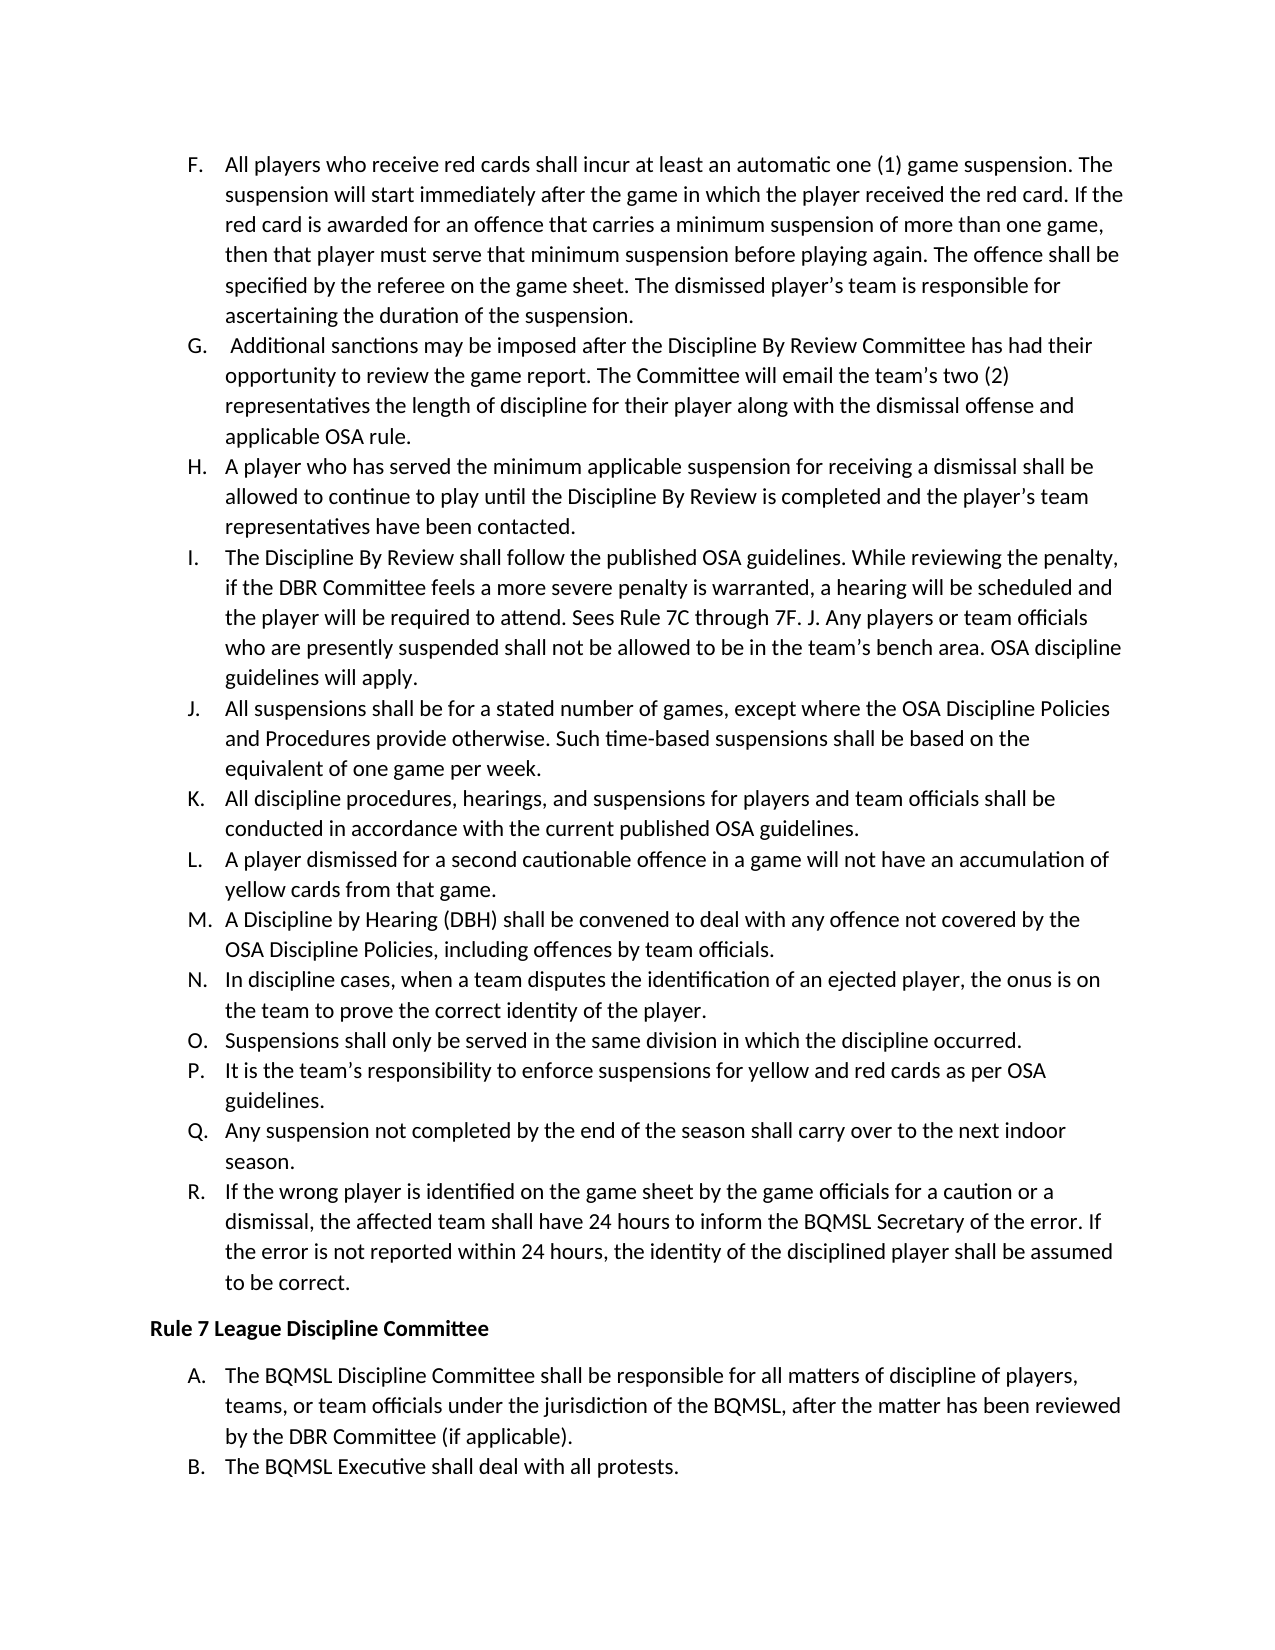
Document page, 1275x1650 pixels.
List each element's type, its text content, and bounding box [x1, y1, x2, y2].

list The BQMSL Discipline Committee shall be responsible for all matters of discipline of players, teams, or team officials under the jurisdiction of the BQMSL, after the matter has been reviewed by the DBR Committee (if applicable). [187, 1361, 1125, 1450]
list A player who has served the minimum applicable suspension for receiving a dismissal shall be allowed to continue to play until the Discipline By Review is completed and the player’s team representatives have been contacted. [187, 452, 1125, 541]
list It is the team’s responsibility to enforce suspensions for yellow and red cards as per OSA guidelines. [187, 1056, 1125, 1114]
list All players who receive red cards shall incur at least an automatic one (1) game suspension. The suspension will start immediately after the game in which the player received the red card. If the red card is awarded for an offence that carries a minimum suspension of more than one game, then that player must serve that minimum suspension before playing again. The offence shall be specified by the referee on the game sheet. The dismissed player’s team is responsible for ascertaining the duration of the suspension. [187, 150, 1125, 329]
list The Discipline By Review shall follow the published OSA guidelines. While reviewing the penalty, if the DBR Committee feels a more severe penalty is warranted, a hearing will be scheduled and the player will be required to attend. Sees Rule 7C through 7F. J. Any players or team officials who are presently suspended shall not be allowed to be in the team’s bench area. OSA discipline guidelines will apply. [187, 543, 1125, 692]
text Rule 7 League Discipline Committee [150, 1314, 1125, 1343]
list All discipline procedures, hearings, and suspensions for players and team officials shall be conducted in accordance with the current published OSA guidelines. [187, 784, 1125, 843]
list If the wrong player is identified on the game sheet by the game officials for a caution or a dismissal, the affected team shall have 24 hours to inform the BQMSL Secretary of the error. If the error is not reported within 24 hours, the identity of the disciplined player shall be assumed to be correct. [187, 1177, 1125, 1296]
list All suspensions shall be for a stated number of games, except where the OSA Discipline Policies and Procedures provide otherwise. Such time-based suspensions shall be based on the equivalent of one game per week. [187, 694, 1125, 782]
list Suspensions shall only be served in the same division in which the discipline occurred. [187, 1026, 1125, 1054]
list Any suspension not completed by the end of the season shall carry over to the next indoor season. [187, 1117, 1125, 1175]
list The BQMSL Executive shall deal with all protests. [187, 1452, 1125, 1480]
list A player dismissed for a second cautionable offence in a game will not have an accumulation of yellow cards from that game. [187, 845, 1125, 903]
list Additional sanctions may be imposed after the Discipline By Review Committee has had their opportunity to review the game report. The Committee will email the team’s two (2) representatives the length of discipline for their player along with the dismissal offense and applicable OSA rule. [187, 331, 1125, 450]
list A Discipline by Hearing (DBH) shall be convened to deal with any offence not covered by the OSA Discipline Policies, including offences by team officials. [187, 905, 1125, 963]
list In discipline cases, when a team disputes the identification of an ejected player, the onus is on the team to prove the correct identity of the player. [187, 966, 1125, 1024]
